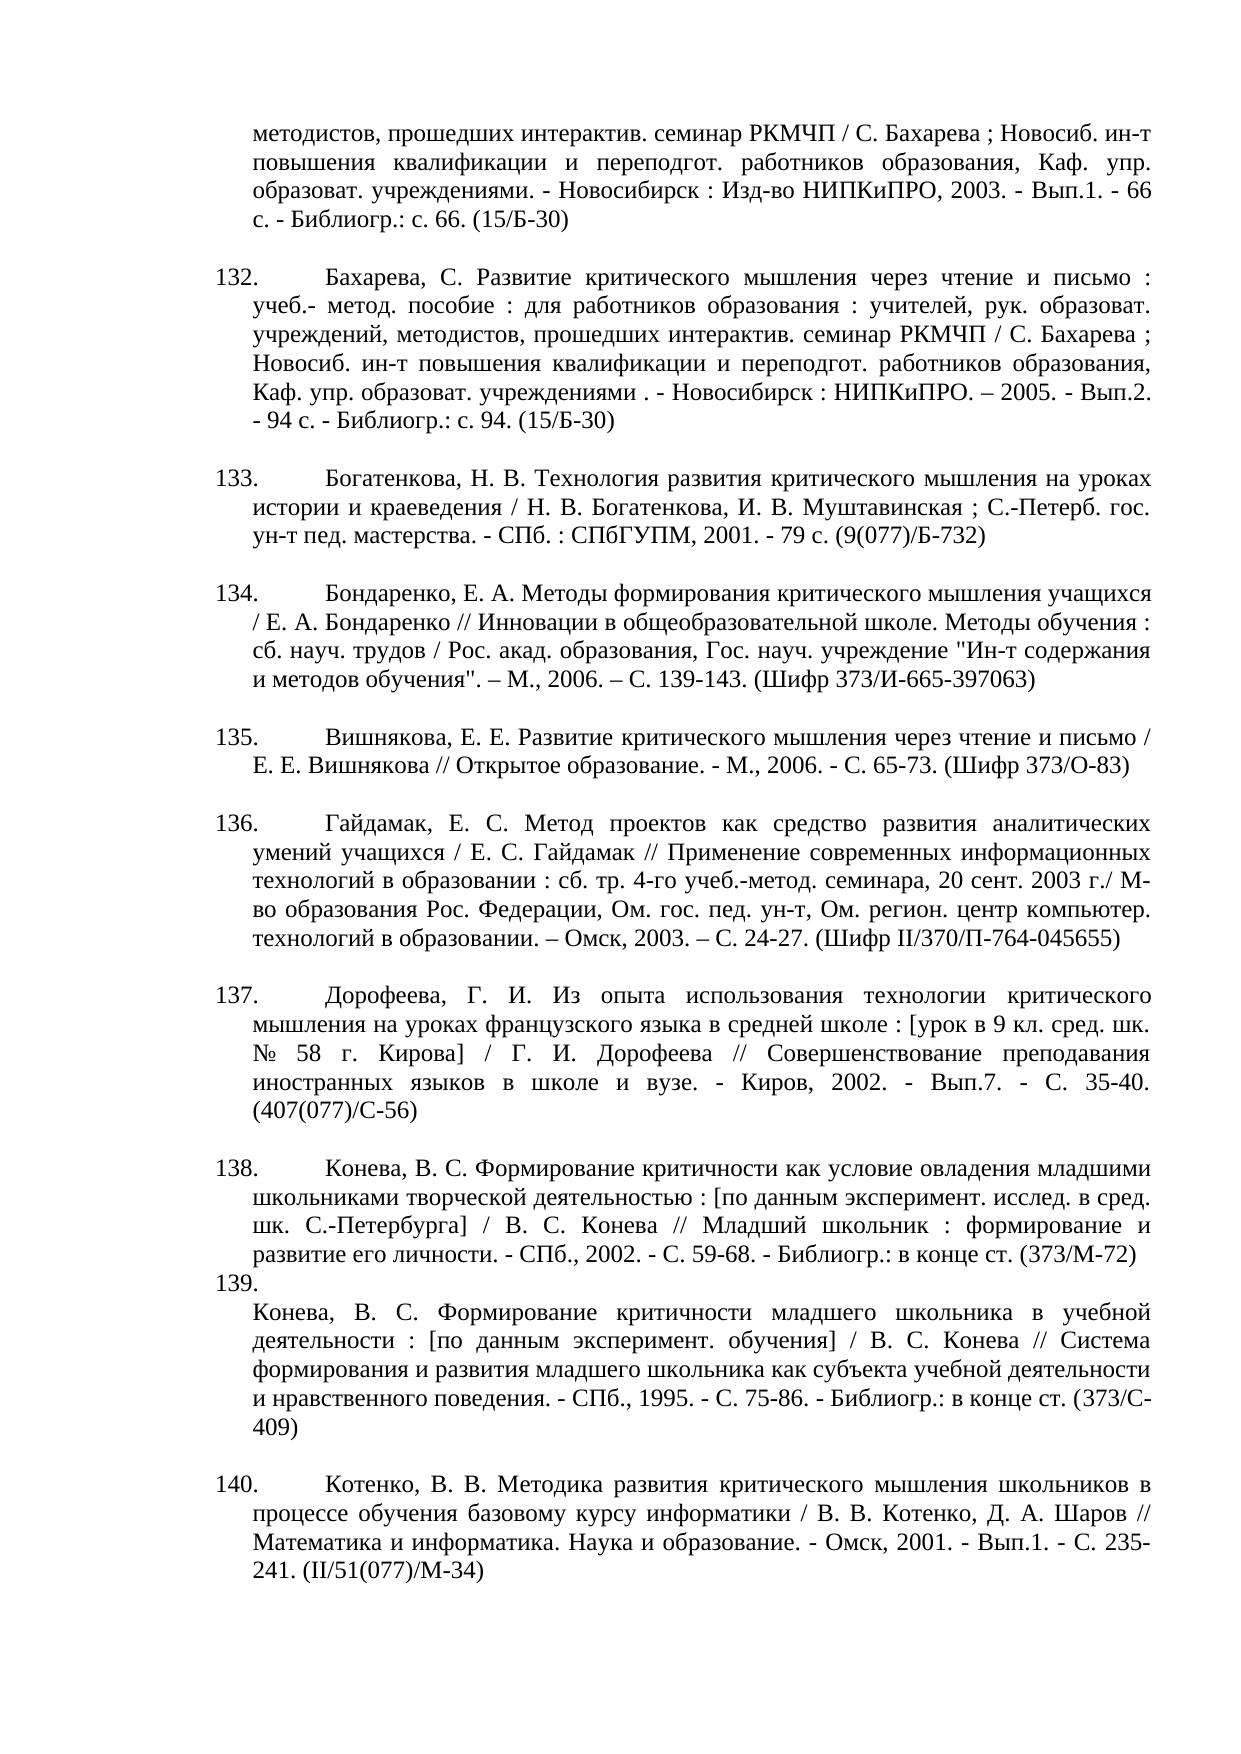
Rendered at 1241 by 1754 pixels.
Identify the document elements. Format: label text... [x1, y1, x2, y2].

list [215, 118, 1152, 233]
list Бондаренко, Е. А. Методы формирования критического мышления учащихся / Е. А. Бондаренко // Инновации в общеобразовательной школе. Методы обучения : сб. науч. трудов / Рос. акад. образования, Гос. науч. учреждение "Ин-т содержания и методов обучения". – М., 2006. – C. 139-143. (Шифр 373/И-665-397063) [215, 578, 1152, 693]
list Дорофеева, Г. И. Из опыта использования технологии критического мышления на уроках французского языка в средней школе : [урок в 9 кл. сред. шк. № . Кирова] / Г. И. Дорофеева // Совершенствование преподавания иностранных языков в школе и вузе. - Киров, 2002. - Вып.7. - C. 35-40. (407(077)/С-56) [215, 981, 1152, 1124]
list Конева, В. С. Формирование критичности как условие овладения младшими школьниками творческой деятельностью : [по данным эксперимент. исслед. в сред. шк. С.-Петербурга] / В. С. Конева // Младший школьник : формирование и развитие его личности. - СПб., 2002. - C. 59-68. - Библиогр.: в конце ст. (373/М-72) [215, 1153, 1152, 1268]
list Котенко, В. В. Методика развития критического мышления школьников в процессе обучения базовому курсу информатики / В. В. Котенко, Д. А. Шаров // Математика и информатика. Наука и образование. - Омск, 2001. - Вып.1. - C. 235-241. (II/51(077)/М-34) [215, 1469, 1152, 1584]
list Конева, В. С. Формирование критичности младшего школьника в учебной деятельности : [по данным эксперимент. обучения] / В. С. Конева // Система формирования и развития младшего школьника как субъекта учебной деятельности и нравственного поведения. - СПб., 1995. - C. 75-86. - Библиогр.: в конце ст. (373/С-409) [215, 1268, 1152, 1441]
list Гайдамак, Е. С. Метод проектов как средство развития аналитических умений учащихся / Е. С. Гайдамак // Применение современных информационных технологий в образовании : сб. тр. 4-го учеб.-метод. семинара, 20 сент. ./ М-во образования Рос. Федерации, Ом. гос. пед. ун-т, Ом. регион. центр компьютер. технологий в образовании. – Омск, 2003. – C. 24-27. (Шифр II/370/П-764-045655) [215, 808, 1152, 952]
list Богатенкова, Н. В. Технология развития критического мышления на уроках истории и краеведения / Н. В. Богатенкова, И. В. Муштавинская ; С.-Петерб. гос. ун-т пед. мастерства. - СПб. : СПбГУПМ, 2001. - 79 c. (9(077)/Б-732) [215, 463, 1152, 549]
list Бахарева, С. Развитие критического мышления через чтение и письмо : учеб.- метод. пособие : для работников образования : учителей, рук. образоват. учреждений, методистов, прошедших интерактив. семинар РКМЧП / С. Бахарева ; Новосиб. ин-т повышения квалификации и переподгот. работников образования, Каф. упр. образоват. учреждениями . - Новосибирск : НИПКиПРО. – 2005. - Вып.2. - 94 c. - Библиогр.: с. 94. (15/Б-30) [215, 262, 1152, 434]
list Вишнякова, Е. Е. Развитие критического мышления через чтение и письмо / Е. Е. Вишнякова // Открытое образование. - М., 2006. - C. 65-73. (Шифр 373/О-83) [215, 722, 1152, 779]
